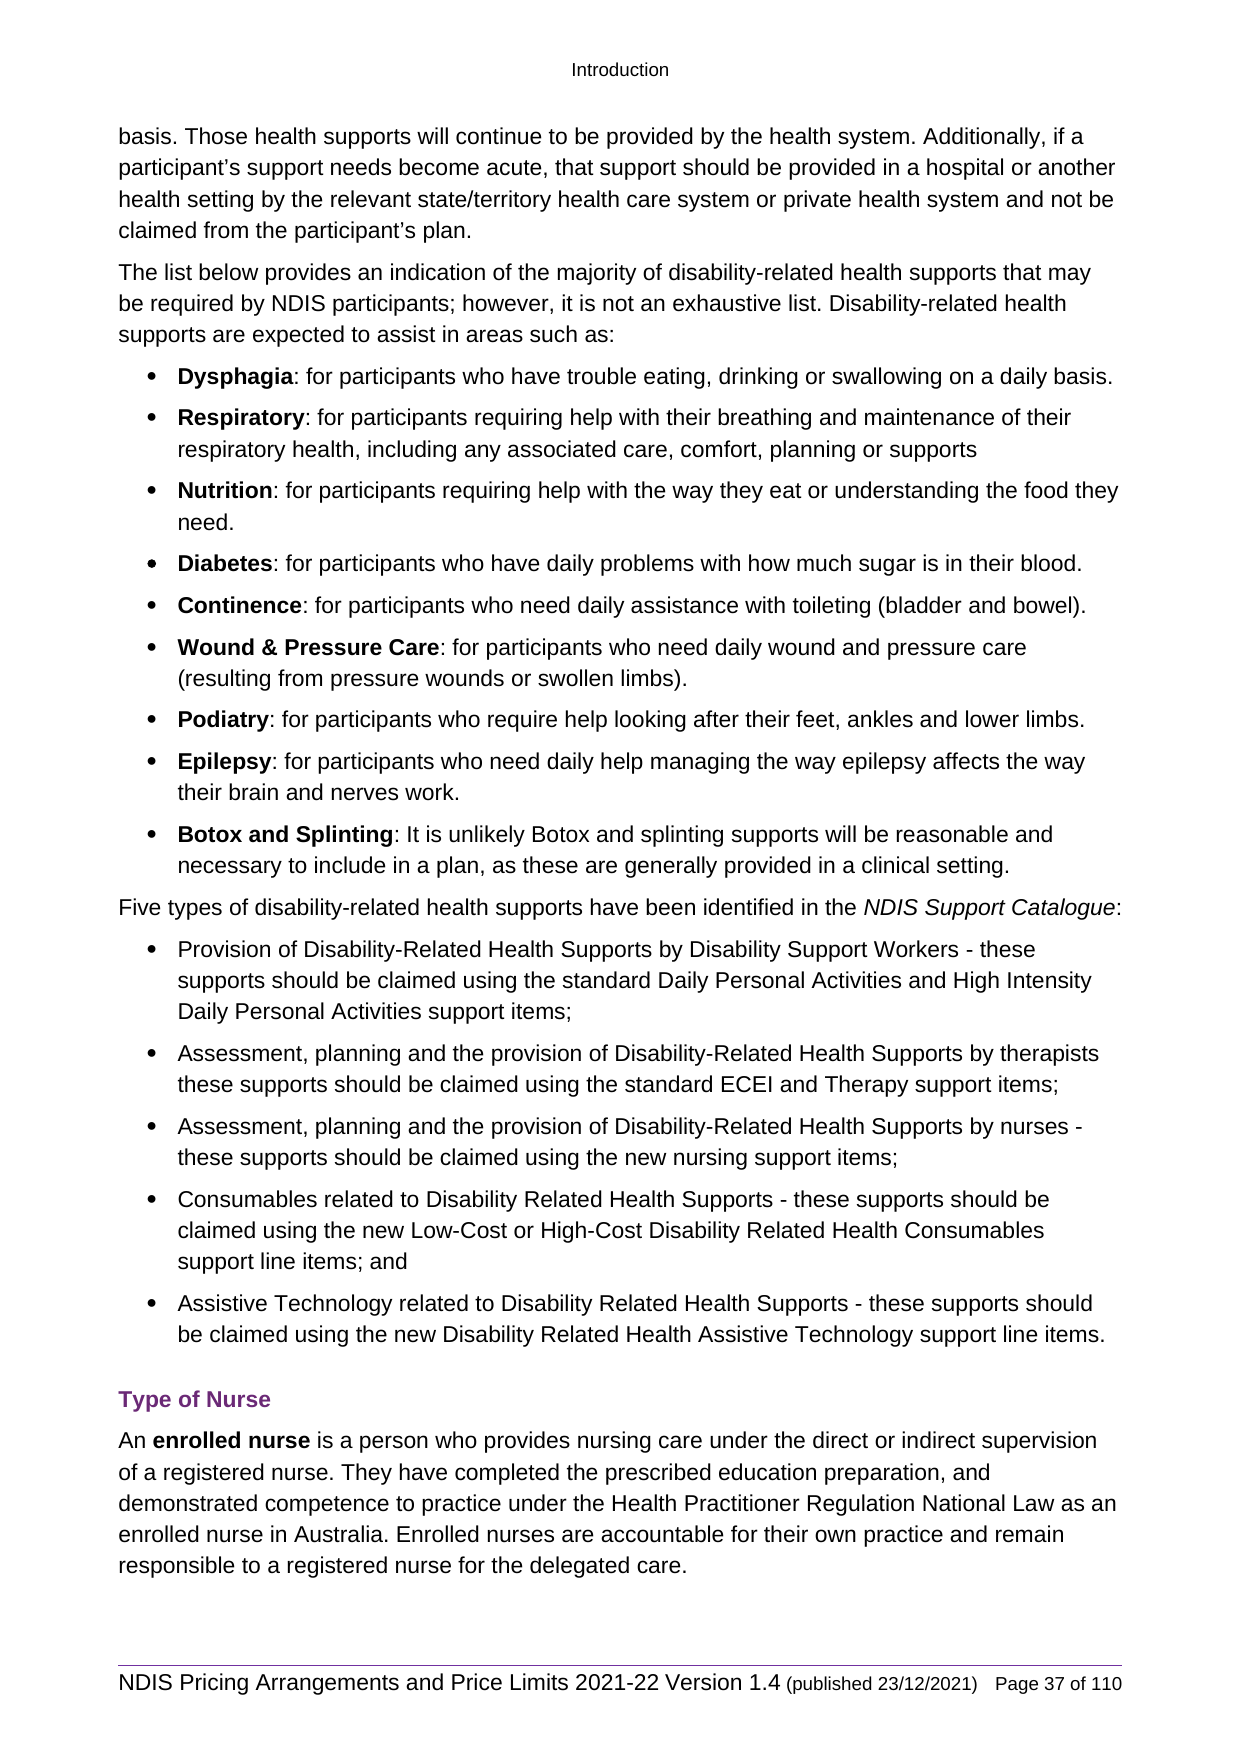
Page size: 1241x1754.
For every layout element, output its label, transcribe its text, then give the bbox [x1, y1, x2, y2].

text Provision of Disability-Related Health Supports by Disability Support Workers - these supports should be claimed using the standard Daily Personal Activities and High Intensity Daily Personal Activities support items; [148, 931, 1122, 1024]
text Wound & Pressure Care: for participants who need daily wound and pressure care (resulting from pressure wounds or swollen limbs). [148, 628, 1122, 691]
text Continence: for participants who need daily assistance with toileting (bladder and bowel). [148, 587, 1122, 618]
text Assessment, planning and the provision of Disability-Related Health Supports by therapists these supports should be claimed using the standard ECEI and Therapy support items; [148, 1035, 1122, 1097]
text Epilepsy: for participants who need daily help managing the way epilepsy affects the way their brain and nerves work. [148, 743, 1122, 806]
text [118, 118, 1122, 243]
text Nutrition: for participants requiring help with the way they eat or understanding the food they need. [148, 472, 1122, 535]
text Consumables related to Disability Related Health Supports - these supports should be claimed using the new Low-Cost or High-Cost Disability Related Health Consumables support line items; and [148, 1181, 1122, 1274]
text Podiatry: for participants who require help looking after their feet, ankles and lower limbs. [148, 701, 1122, 733]
text Respiratory: for participants requiring help with their breathing and maintenance of their respiratory health, including any associated care, comfort, planning or supports [148, 399, 1122, 462]
text An enrolled nurse is a person who provides nursing care under the direct or indirect supervision of a registered nurse. They have completed the prescribed education preparation, and demonstrated competence to practice under the Health Practitioner Regulation National Law as an enrolled nurse in Australia. Enrolled nurses are accountable for their own practice and remain responsible to a registered nurse for the delegated care. [118, 1422, 1122, 1578]
text Diabetes: for participants who have daily problems with how much sugar is in their blood. [148, 545, 1122, 576]
text Assistive Technology related to Disability Related Health Supports - these supports should be claimed using the new Disability Related Health Assistive Technology support line items. [148, 1285, 1122, 1347]
text The list below provides an indication of the majority of disability-related health supports that may be required by NDIS participants; however, it is not an exhaustive list. Disability-related health supports are expected to assist in areas such as: [118, 253, 1122, 347]
text Botox and Splinting: It is unlikely Botox and splinting supports will be reasonable and necessary to include in a plan, as these are generally provided in a clinical setting. [148, 816, 1122, 878]
text Five types of disability-related health supports have been identified in the NDIS Support Catalogue: [118, 889, 1122, 920]
subtitle Type of Nurse [118, 1381, 1122, 1412]
text Assessment, planning and the provision of Disability-Related Health Supports by nurses - these supports should be claimed using the new nursing support items; [148, 1108, 1122, 1170]
text Dysphagia: for participants who have trouble eating, drinking or swallowing on a daily basis. [148, 358, 1122, 389]
